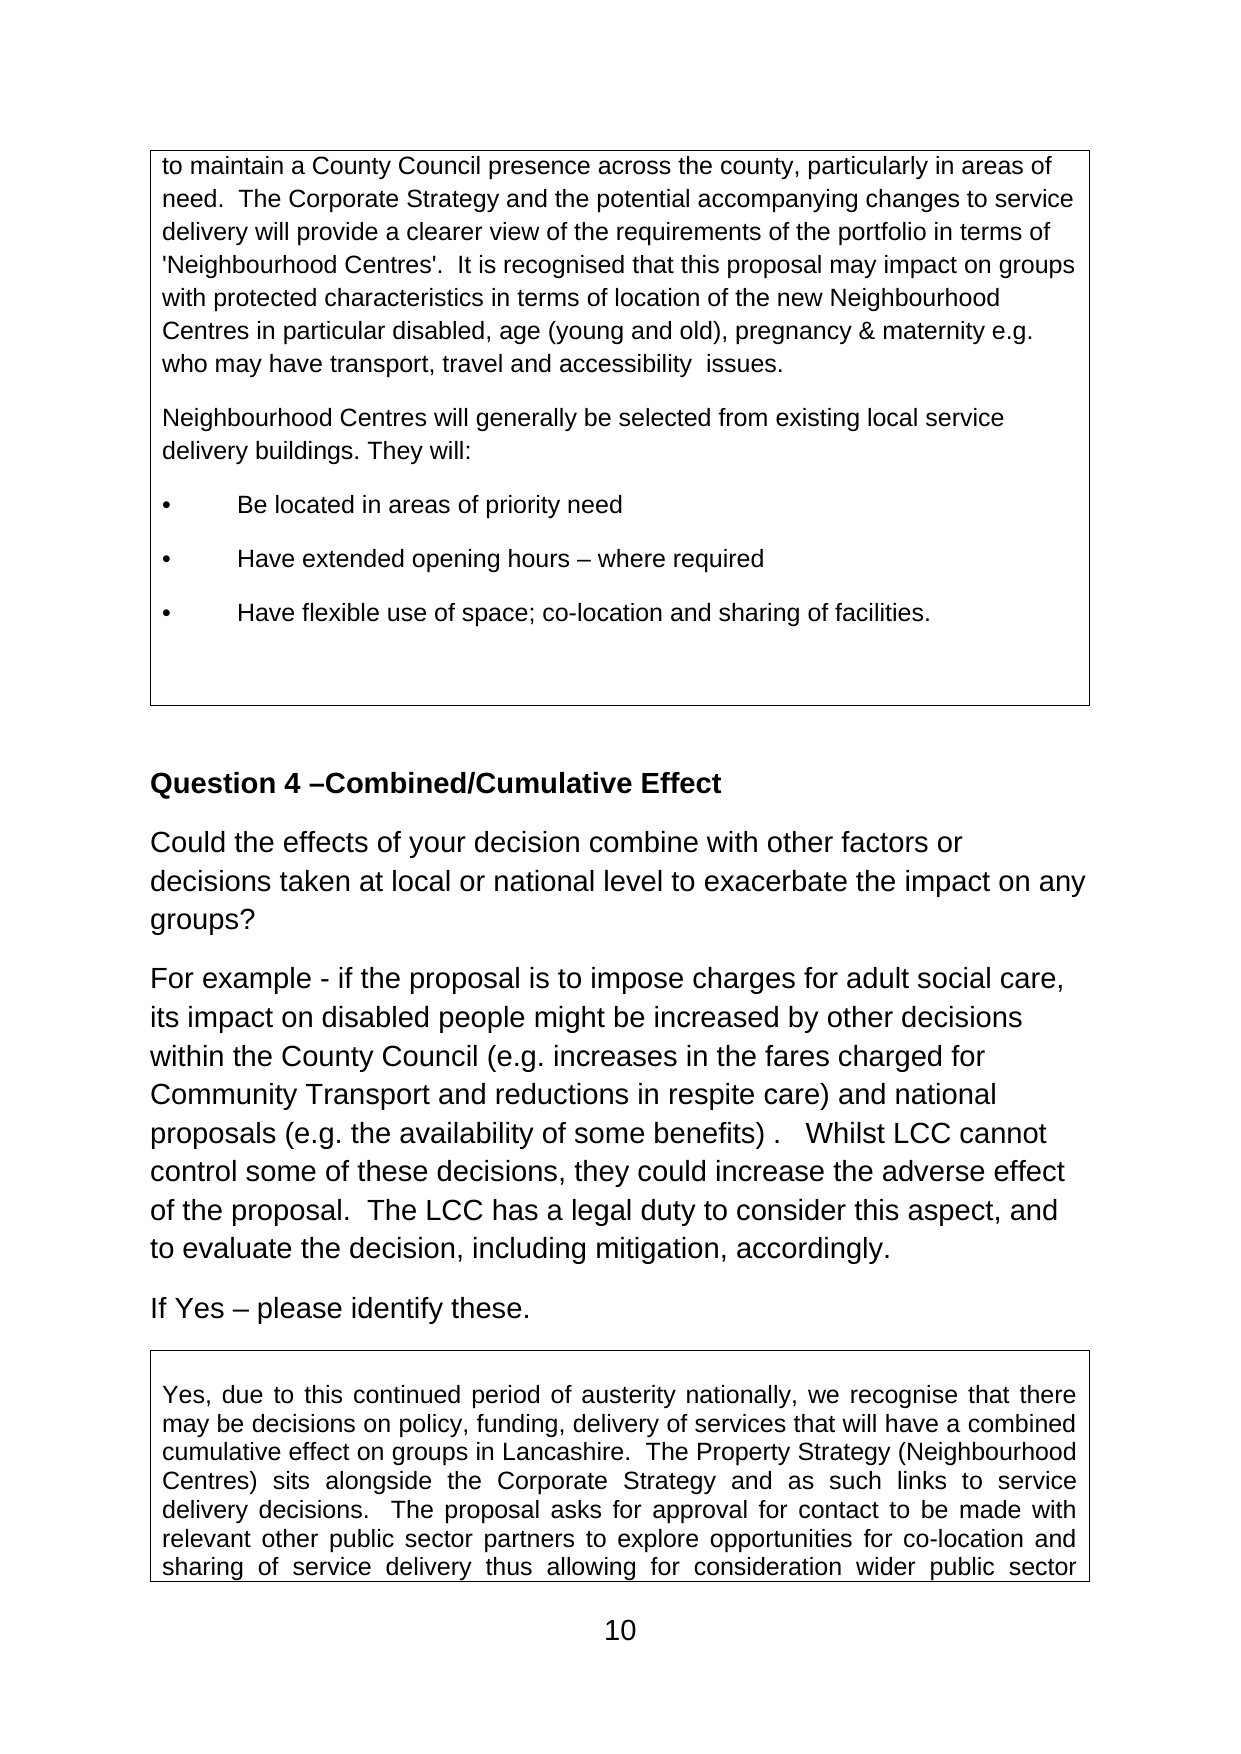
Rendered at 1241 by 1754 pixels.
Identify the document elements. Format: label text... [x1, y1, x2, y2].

text Could the effects of your decision combine with other factors or decisions taken at local or national level to exacerbate the impact on any groups? [150, 825, 1090, 936]
text If Yes – please identify these. [150, 1291, 1090, 1324]
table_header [151, 1351, 1089, 1581]
text Question 4 –Combined/Cumulative Effect [150, 766, 1090, 799]
text For example - if the proposal is to impose charges for adult social care, its impact on disabled people might be increased by other decisions within the County Council (e.g. increases in the fares charged for Community Transport and reductions in respite care) and national proposals (e.g. the availability of some benefits) . Whilst LCC cannot control some of these decisions, they could increase the adverse effect of the proposal. The LCC has a legal duty to consider this aspect, and to evaluate the decision, including mitigation, accordingly. [150, 962, 1090, 1265]
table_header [151, 151, 1089, 705]
